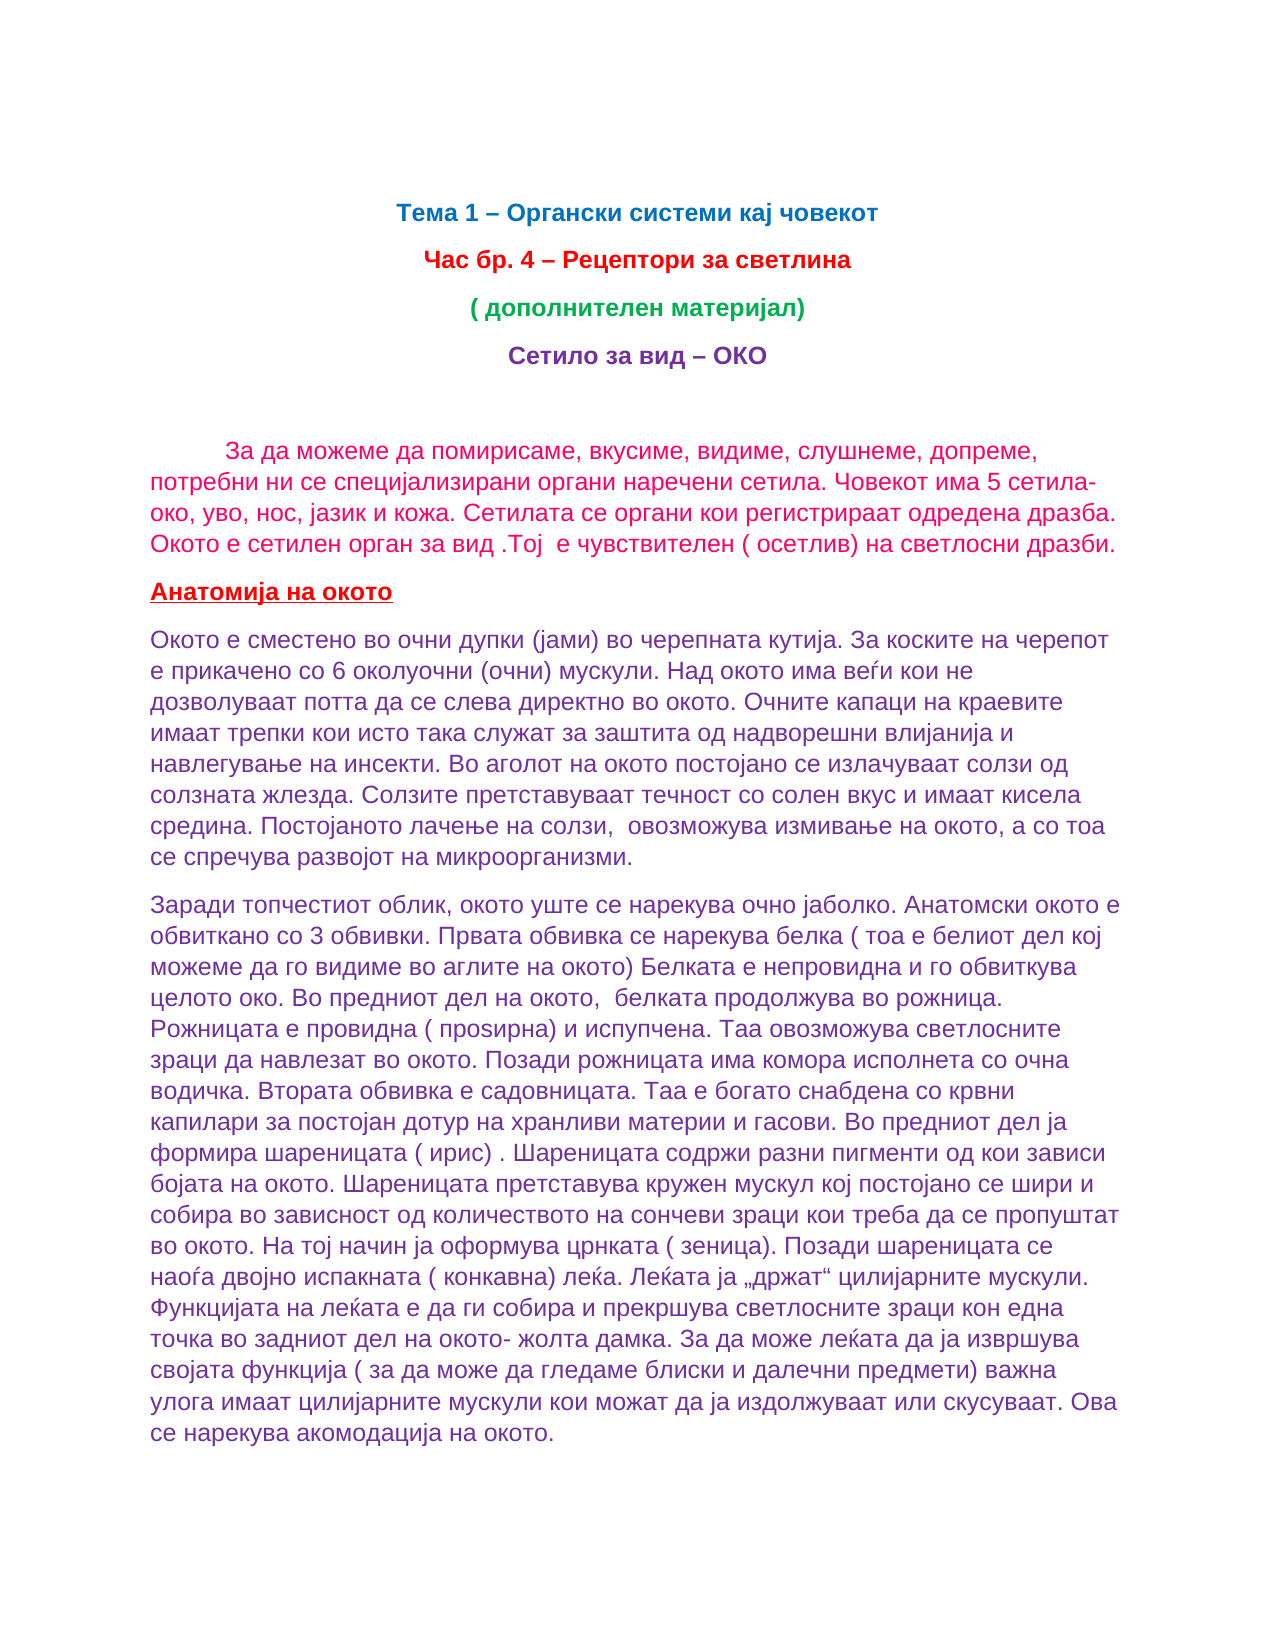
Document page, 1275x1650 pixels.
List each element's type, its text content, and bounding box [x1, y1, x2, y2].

text Час бр. 4 – Рецептори за светлина [150, 245, 1125, 274]
text Окото е сместено во очни дупки (јами) во черепната кутија. За коските на черепот е прикачено со 6 околуочни (очни) мускули. Над окото има веѓи кои не дозволуваат потта да се слева директно во окото. Очните капаци на краевите имаат трепки кои исто така служат за заштита од надворешни влијанија и навлегување на инсекти. Во аголот на окото постојано се излачуваат солзи од солзната жлезда. Солзите претставуваат течност со солен вкус и имаат кисела средина. Постојаното лачење на солзи, овозможува измивање на окото, а со тоа се спречува развојот на микроорганизми. [150, 625, 1125, 871]
text Анатомија на окото [150, 577, 1125, 606]
text ( дополнителен материјал) [150, 293, 1125, 322]
text Заради топчестиот облик, окото уште се нарекува очно јаболко. Анатомски окото е обвиткано со 3 обвивки. Првата обвивка се нарекува белка ( тоа е белиот дел кој можеме да го видиме во аглите на окото) Белката е непровидна и го обвиткува целото око. Во предниот дел на окото, белката продолжува во рожница. Рожницата е провидна ( проѕирна) и испупчена. Таа овозможува светлосните зраци да навлезат во окото. Позади рожницата има комора исполнета со очна водичка. Втората обвивка е садовницата. Таа е богато снабдена со крвни капилари за постојан дотур на хранливи материи и гасови. Во предниот дел ја формира шареницата ( ирис) . Шареницата содржи разни пигменти од кои зависи бојата на окото. Шареницата претставува кружен мускул кој постојано се шири и собира во зависност од количеството на сончеви зраци кои треба да се пропуштат во окото. На тој начин ја оформува црнката ( зеница). Позади шареницата се наоѓа двојно испакната ( конкавна) леќа. Леќата ја „држат“ цилијарните мускули. Функцијата на леќата е да ги собира и прекршува светлосните зраци кон една точка во задниот дел на окото- жолта дамка. За да може леќата да ја извршува својата функција ( за да може да гледаме блиски и далечни предмети) важна улога имаат цилијарните мускули кои можат да ја издолжуваат или скусуваат. Ова се нарекува акомодација на окото. [150, 890, 1125, 1446]
text Сетило за вид – ОКО [150, 341, 1125, 369]
text Тема 1 – Органски системи кај човекот [150, 198, 1125, 226]
text За да можеме да помирисаме, вкусиме, видиме, слушнеме, допреме, потребни ни се специјализирани органи наречени сетила. Човекот има 5 сетила- око, уво, нос, јазик и кожа. Сетилата се органи кои регистрираат одредена дразба. Окото е сетилен орган за вид .Тој е чувствителен ( осетлив) на светлосни дразби. [150, 436, 1125, 558]
